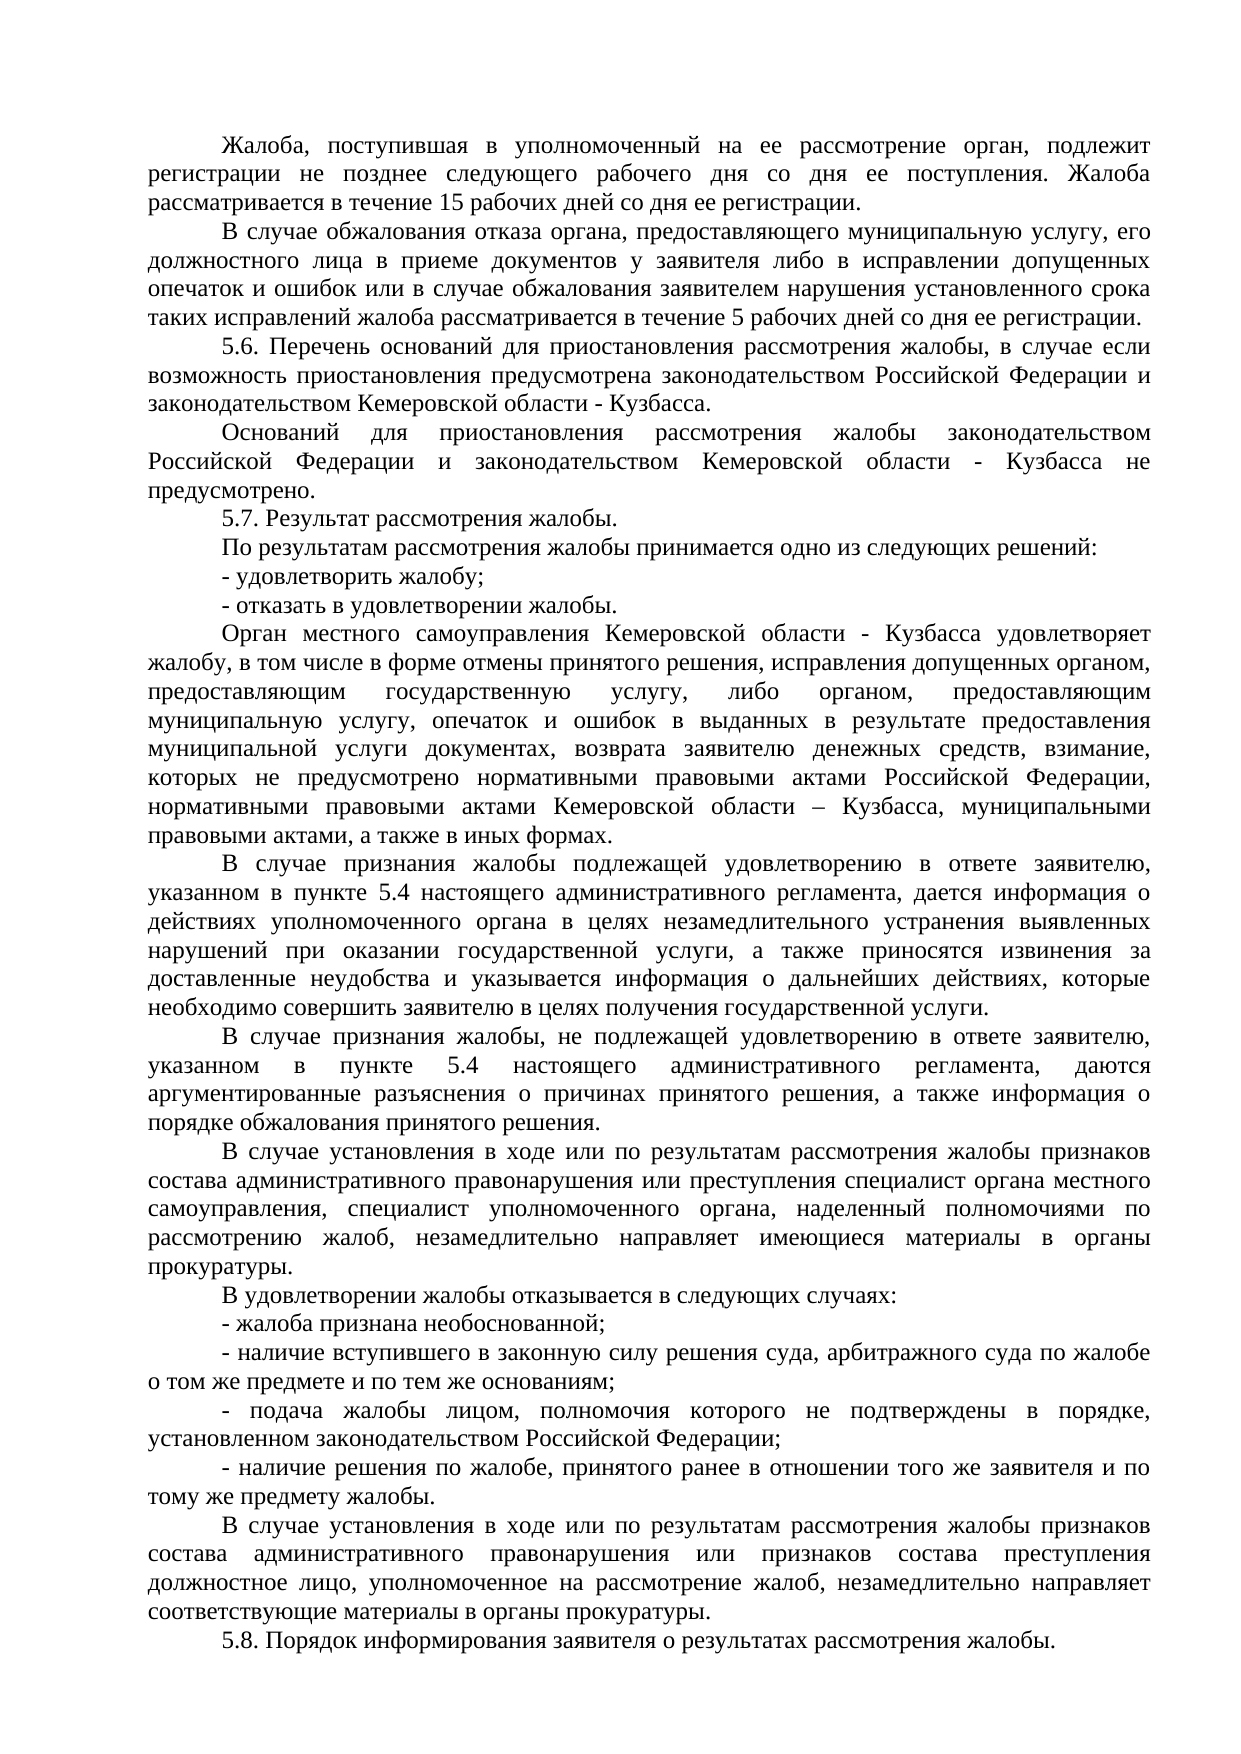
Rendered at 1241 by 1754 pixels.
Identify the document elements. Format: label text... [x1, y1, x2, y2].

text В случае установления в ходе или по результатам рассмотрения жалобы признаков состава административного правонарушения или преступления специалист органа местного самоуправления, специалист уполномоченного органа, наделенный полномочиями по рассмотрению жалоб, незамедлительно направляет имеющиеся материалы в органы прокуратуры. [148, 1136, 1152, 1280]
text 5.8. Порядок информирования заявителя о результатах рассмотрения жалобы. [148, 1625, 1152, 1653]
text - наличие вступившего в законную силу решения суда, арбитражного суда по жалобе о том же предмете и по тем же основаниям; [148, 1337, 1152, 1395]
text По результатам рассмотрения жалобы принимается одно из следующих решений: [148, 532, 1152, 561]
text - отказать в удовлетворении жалобы. [148, 590, 1152, 618]
text Оснований для приостановления рассмотрения жалобы законодательством Российской Федерации и законодательством Кемеровской области - Кузбасса не предусмотрено. [148, 417, 1152, 503]
text Жалоба, поступившая в уполномоченный на ее рассмотрение орган, подлежит регистрации не позднее следующего рабочего дня со дня ее поступления. Жалоба рассматривается в течение 15 рабочих дней со дня ее регистрации. [148, 130, 1152, 216]
text 5.6. Перечень оснований для приостановления рассмотрения жалобы, в случае если возможность приостановления предусмотрена законодательством Российской Федерации и законодательством Кемеровской области - Кузбасса. [148, 331, 1152, 417]
text Орган местного самоуправления Кемеровской области - Кузбасса удовлетворяет жалобу, в том числе в форме отмены принятого решения, исправления допущенных органом, предоставляющим государственную услугу, либо органом, предоставляющим муниципальную услугу, опечаток и ошибок в выданных в результате предоставления муниципальной услуги документах, возврата заявителю денежных средств, взимание, которых не предусмотрено нормативными правовыми актами Российской Федерации, нормативными правовыми актами Кемеровской области – Кузбасса, муниципальными правовыми актами, а также в иных формах. [148, 618, 1152, 848]
text В случае установления в ходе или по результатам рассмотрения жалобы признаков состава административного правонарушения или признаков состава преступления должностное лицо, уполномоченное на рассмотрение жалоб, незамедлительно направляет соответствующие материалы в органы прокуратуры. [148, 1510, 1152, 1625]
text - жалоба признана необоснованной; [148, 1308, 1152, 1337]
text В случае обжалования отказа органа, предоставляющего муниципальную услугу, его должностного лица в приеме документов у заявителя либо в исправлении допущенных опечаток и ошибок или в случае обжалования заявителем нарушения установленного срока таких исправлений жалоба рассматривается в течение 5 рабочих дней со дня ее регистрации. [148, 216, 1152, 331]
text 5.7. Результат рассмотрения жалобы. [148, 503, 1152, 532]
text В удовлетворении жалобы отказывается в следующих случаях: [148, 1280, 1152, 1308]
text - удовлетворить жалобу; [148, 561, 1152, 590]
text В случае признания жалобы подлежащей удовлетворению в ответе заявителю, указанном в пункте 5.4 настоящего административного регламента, дается информация о действиях уполномоченного органа в целях незамедлительного устранения выявленных нарушений при оказании государственной услуги, а также приносятся извинения за доставленные неудобства и указывается информация о дальнейших действиях, которые необходимо совершить заявителю в целях получения государственной услуги. [148, 848, 1152, 1021]
text - подача жалобы лицом, полномочия которого не подтверждены в порядке, установленном законодательством Российской Федерации; [148, 1395, 1152, 1452]
text - наличие решения по жалобе, принятого ранее в отношении того же заявителя и по тому же предмету жалобы. [148, 1452, 1152, 1510]
text В случае признания жалобы, не подлежащей удовлетворению в ответе заявителю, указанном в пункте 5.4 настоящего административного регламента, даются аргументированные разъяснения о причинах принятого решения, а также информация о порядке обжалования принятого решения. [148, 1021, 1152, 1136]
